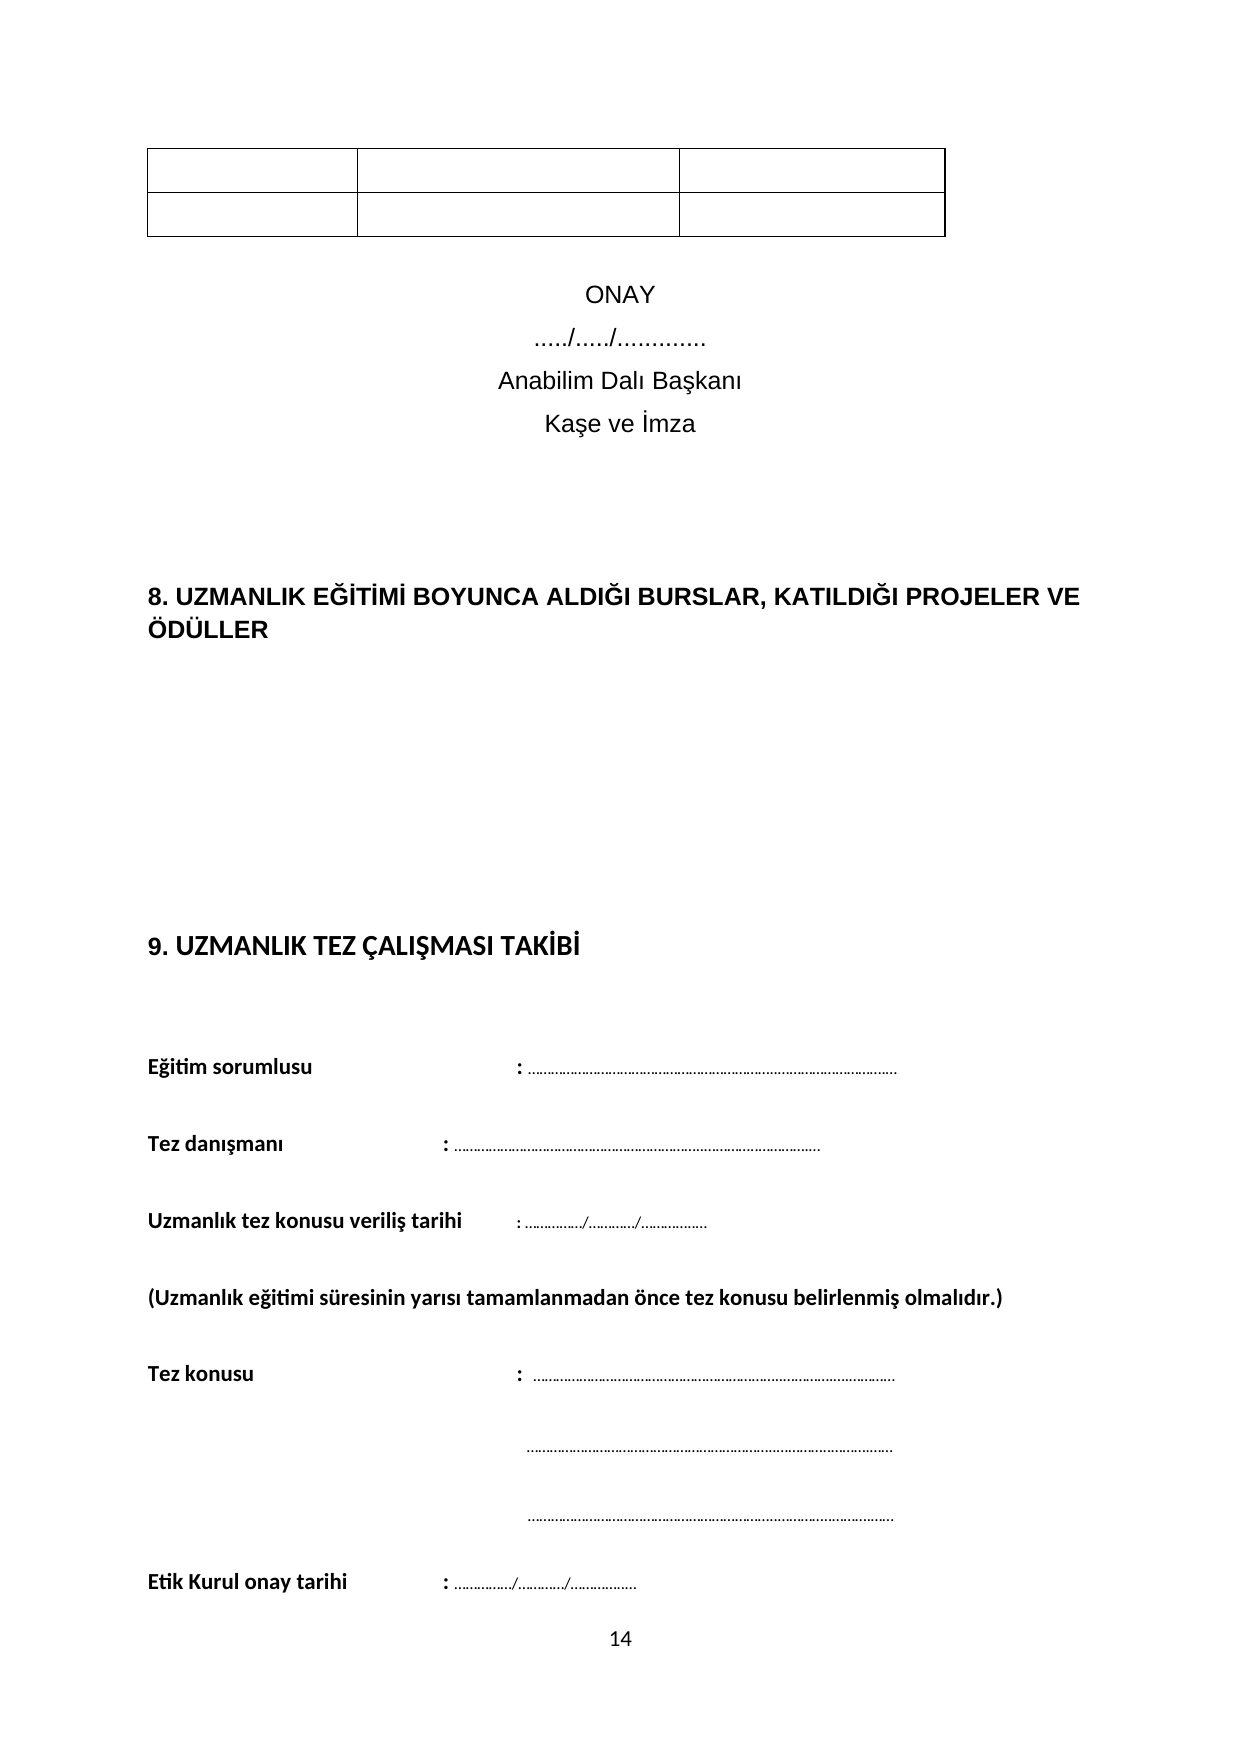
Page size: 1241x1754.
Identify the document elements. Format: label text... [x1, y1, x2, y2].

table_cell [148, 193, 357, 236]
text Tez konusu : ………………………………………………………..………….….………… [148, 1359, 1063, 1387]
text 9. UZMANLIK TEZ ÇALIŞMASI TAKİBİ [148, 927, 1093, 963]
table_cell [358, 149, 679, 192]
text Etik Kurul onay tarihi : ……………/…………/…………..… [148, 1567, 1063, 1595]
text Eğitim sorumlusu : ………………………………………………………..……………………….… [148, 1052, 1063, 1080]
text Tez danışmanı : ………………………………………………………..…………..………….… [148, 1129, 1063, 1157]
text 8. UZMANLIK EĞİTİMİ BOYUNCA ALDIĞI BURSLAR, KATILDIĞI PROJELER VE ÖDÜLLER [148, 582, 1093, 643]
list Kaşe ve İmza [148, 409, 1093, 438]
list ONAY [148, 280, 1093, 309]
text (Uzmanlık eğitimi süresinin yarısı tamamlanmadan önce tez konusu belirlenmiş olmalıdır.) [148, 1283, 1123, 1311]
text ………………………………………………………..…………..……….…… [148, 1506, 1063, 1526]
table_cell [680, 193, 944, 236]
table_cell [358, 193, 679, 236]
table_cell [148, 149, 357, 192]
list ...../...../............. [148, 323, 1093, 352]
text Uzmanlık tez konusu veriliş tarihi : ……………/…………/…………..… [148, 1206, 1063, 1234]
table_cell [680, 149, 944, 192]
list Anabilim Dalı Başkanı [148, 366, 1093, 395]
text ………………………………………………………..…………..……….…… [148, 1436, 1063, 1457]
